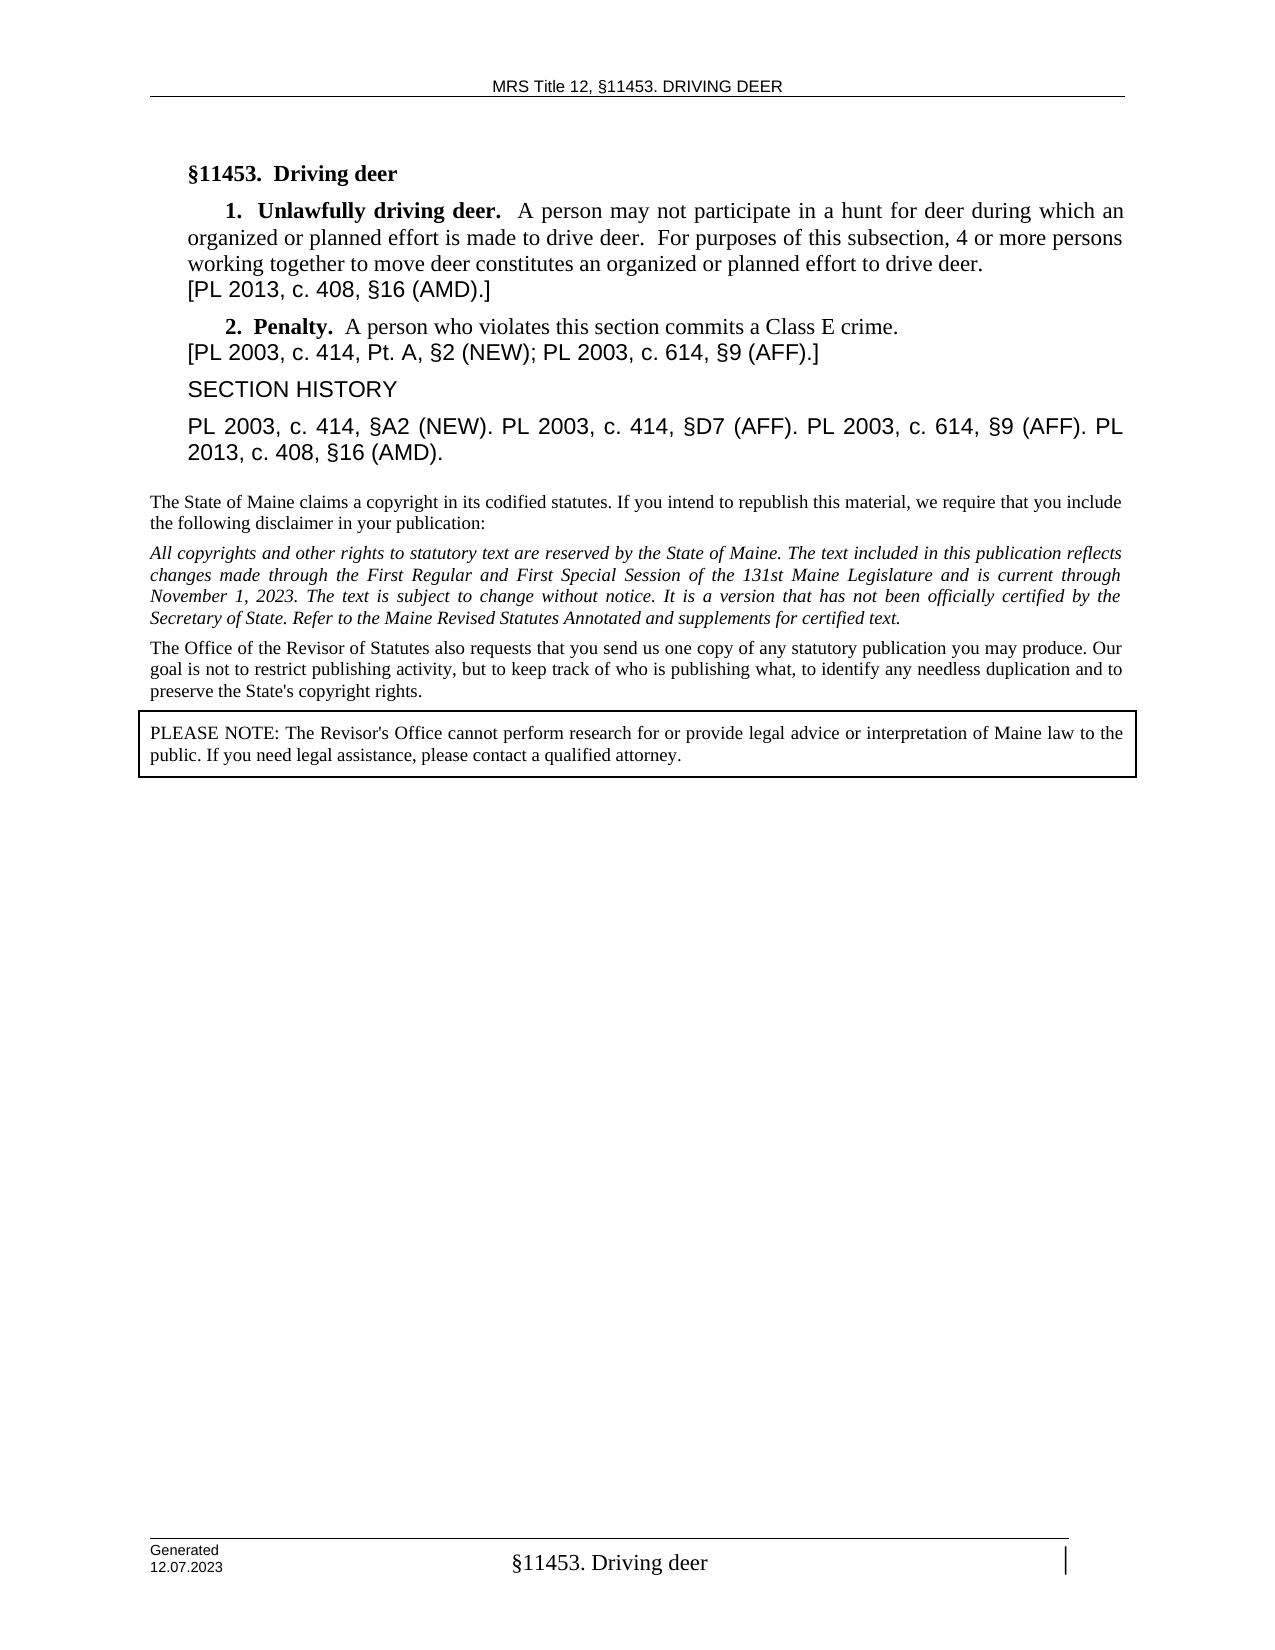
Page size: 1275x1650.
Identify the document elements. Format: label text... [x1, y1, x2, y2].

text PLEASE NOTE: The Revisor's Office cannot perform research for or provide legal advice or interpretation of Maine law to the public. If you need legal assistance, please contact a qualified attorney. [140, 712, 1135, 776]
text [PL 2003, c. 414, Pt. A, §2 (NEW); PL 2003, c. 614, §9 (AFF).] [187, 339, 1125, 366]
text SECTION HISTORY [187, 376, 1125, 402]
text §11453. Driving deer [187, 160, 1125, 187]
text [PL 2013, c. 408, §16 (AMD).] [187, 276, 1125, 303]
text 1. Unlawfully driving deer. A person may not participate in a hunt for deer during which an organized or planned effort is made to drive deer. For purposes of this subsection, 4 or more persons working together to move deer constitutes an organized or planned effort to drive deer. [187, 197, 1125, 276]
text PL 2003, c. 414, §A2 (NEW). PL 2003, c. 414, §D7 (AFF). PL 2003, c. 614, §9 (AFF). PL 2013, c. 408, §16 (AMD). [187, 413, 1125, 466]
text 2. Penalty. A person who violates this section commits a Class E crime. [187, 313, 1125, 339]
text All copyrights and other rights to statutory text are reserved by the State of Maine. The text included in this publication reflects changes made through the First Regular and First Special Session of the 131st Maine Legislature and is current through November 1, 2023 . The text is subject to change without notice. It is a version that has not been officially certified by the Secretary of State. Refer to the Maine Revised Statutes Annotated and supplements for certified text. [150, 542, 1125, 628]
text The State of Maine claims a copyright in its codified statutes. If you intend to republish this material, we require that you include the following disclaimer in your publication: [150, 491, 1125, 534]
text The Office of the Revisor of Statutes also requests that you send us one copy of any statutory publication you may produce. Our goal is not to restrict publishing activity, but to keep track of who is publishing what, to identify any needless duplication and to preserve the State's copyright rights. [150, 637, 1125, 701]
